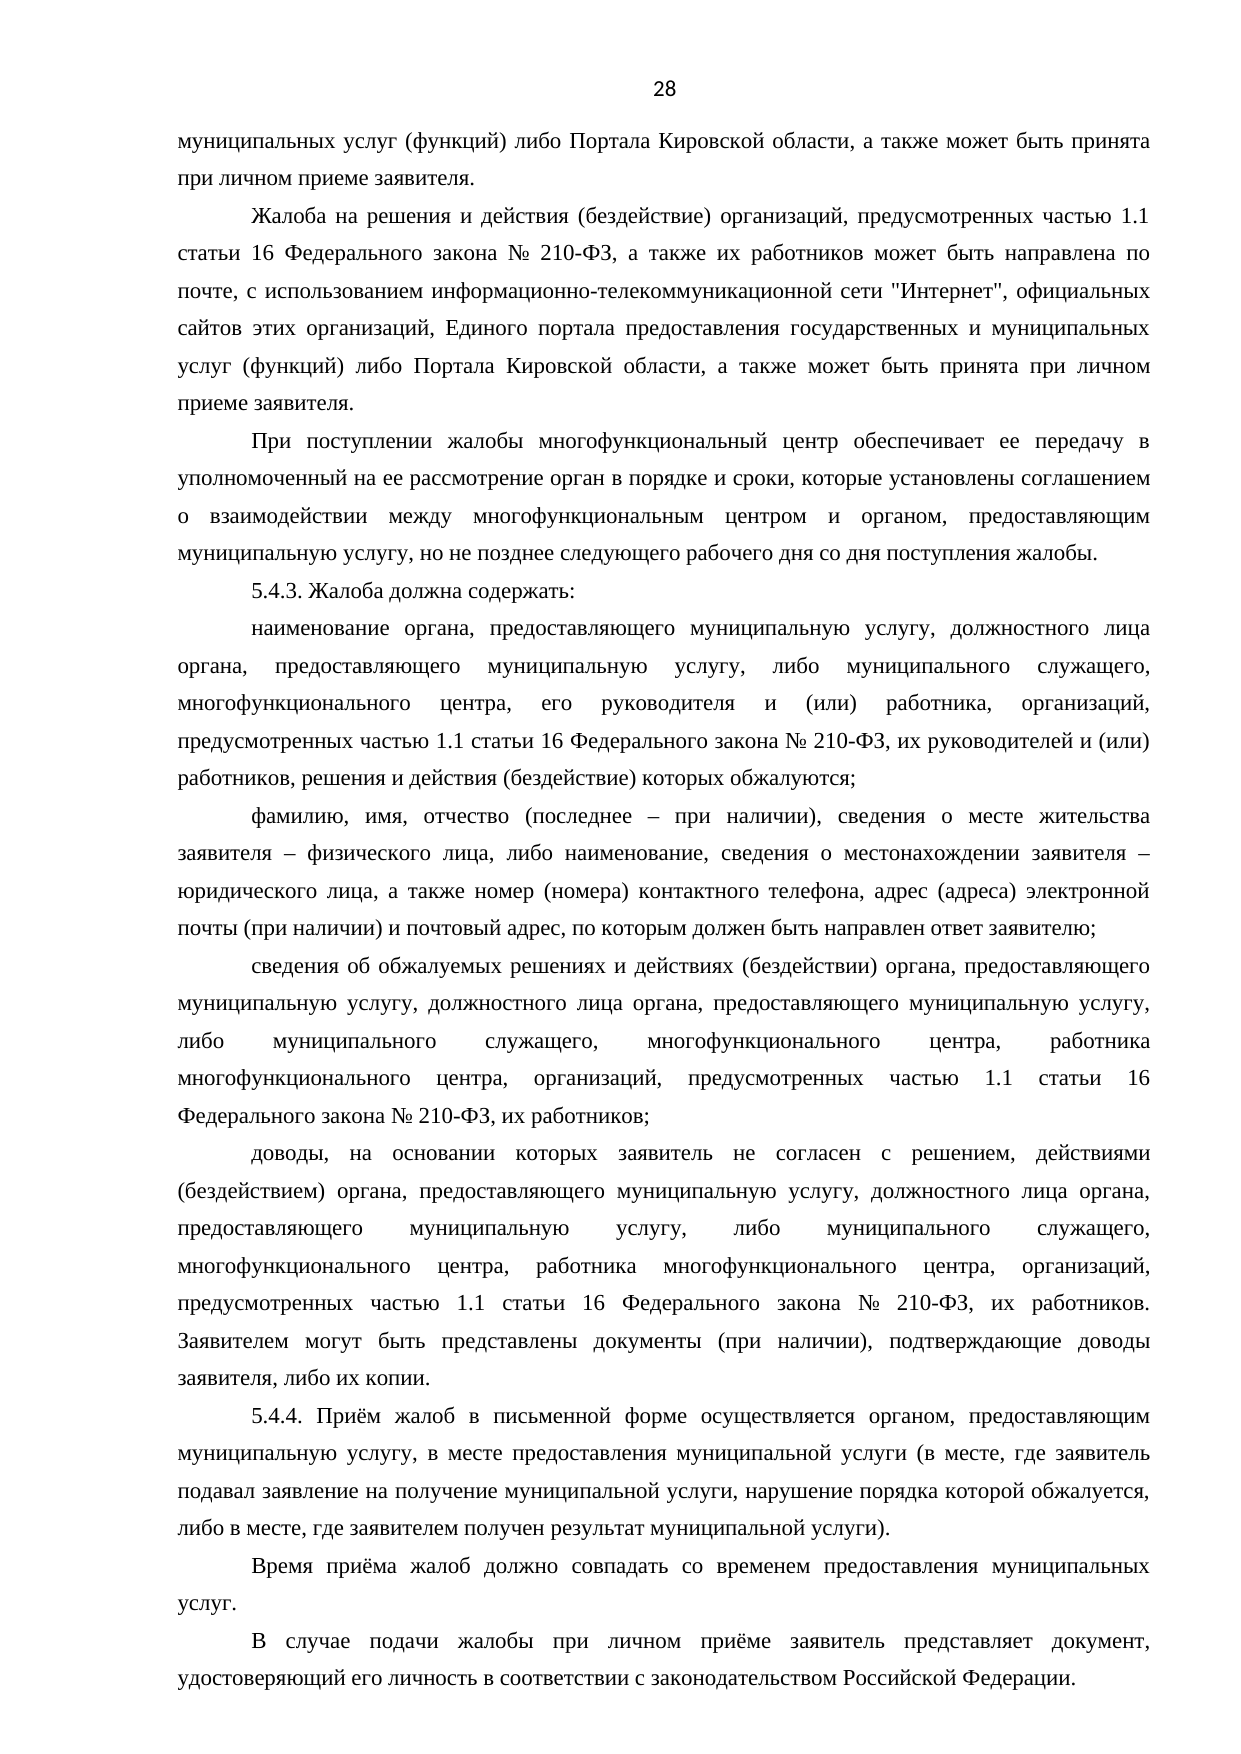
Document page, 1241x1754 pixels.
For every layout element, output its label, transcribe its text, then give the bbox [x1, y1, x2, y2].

text фамилию, имя, отчество (последнее – при наличии), сведения о месте жительства заявителя – физического лица, либо наименование, сведения о местонахождении заявителя – юридического лица, а также номер (номера) контактного телефона, адрес (адреса) электронной почты (при наличии) и почтовый адрес, по которым должен быть направлен ответ заявителю; [177, 793, 1152, 943]
text сведения об обжалуемых решениях и действиях (бездействии) органа, предоставляющего муниципальную услугу, должностного лица органа, предоставляющего муниципальную услугу, либо муниципального служащего, многофункционального центра, работника многофункционального центра, организаций, предусмотренных частью 1.1 статьи 16 Федерального закона № 210-ФЗ, их работников; [177, 943, 1152, 1131]
text При поступлении жалобы многофункциональный центр обеспечивает ее передачу в уполномоченный на ее рассмотрение орган в порядке и сроки, которые установлены соглашением о взаимодействии между многофункциональным центром и органом, предоставляющим муниципальную услугу, но не позднее следующего рабочего дня со дня поступления жалобы. [177, 418, 1152, 568]
text 5.4.3. Жалоба должна содержать: [177, 568, 1152, 606]
text Жалоба на решения и действия (бездействие) организаций, предусмотренных частью 1.1 статьи 16 Федерального закона № 210-ФЗ, а также их работников может быть направлена по почте, с использованием информационно-телекоммуникационной сети "Интернет", официальных сайтов этих организаций, Единого портала предоставления государственных и муниципальных услуг (функций) либо Портала Кировской области, а также может быть принята при личном приеме заявителя. [177, 193, 1152, 418]
text доводы, на основании которых заявитель не согласен с решением, действиями (бездействием) органа, предоставляющего муниципальную услугу, должностного лица органа, предоставляющего муниципальную услугу, либо муниципального служащего, многофункционального центра, работника многофункционального центра, организаций, предусмотренных частью 1.1 статьи 16 Федерального закона № 210-ФЗ, их работников. Заявителем могут быть представлены документы (при наличии), подтверждающие доводы заявителя, либо их копии. [177, 1131, 1152, 1393]
text наименование органа, предоставляющего муниципальную услугу, должностного лица органа, предоставляющего муниципальную услугу, либо муниципального служащего, многофункционального центра, его руководителя и (или) работника, организаций, предусмотренных частью 1.1 статьи 16 Федерального закона № 210-ФЗ, их руководителей и (или) работников, решения и действия (бездействие) которых обжалуются; [177, 606, 1152, 793]
text Время приёма жалоб должно совпадать со временем предоставления муниципальных услуг. [177, 1543, 1152, 1618]
text В случае подачи жалобы при личном приёме заявитель представляет документ, удостоверяющий его личность в соответствии с законодательством Российской Федерации. [177, 1618, 1152, 1693]
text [177, 118, 1152, 193]
text 5.4.4. Приём жалоб в письменной форме осуществляется органом, предоставляющим муниципальную услугу, в месте предоставления муниципальной услуги (в месте, где заявитель подавал заявление на получение муниципальной услуги, нарушение порядка которой обжалуется, либо в месте, где заявителем получен результат муниципальной услуги). [177, 1393, 1152, 1543]
